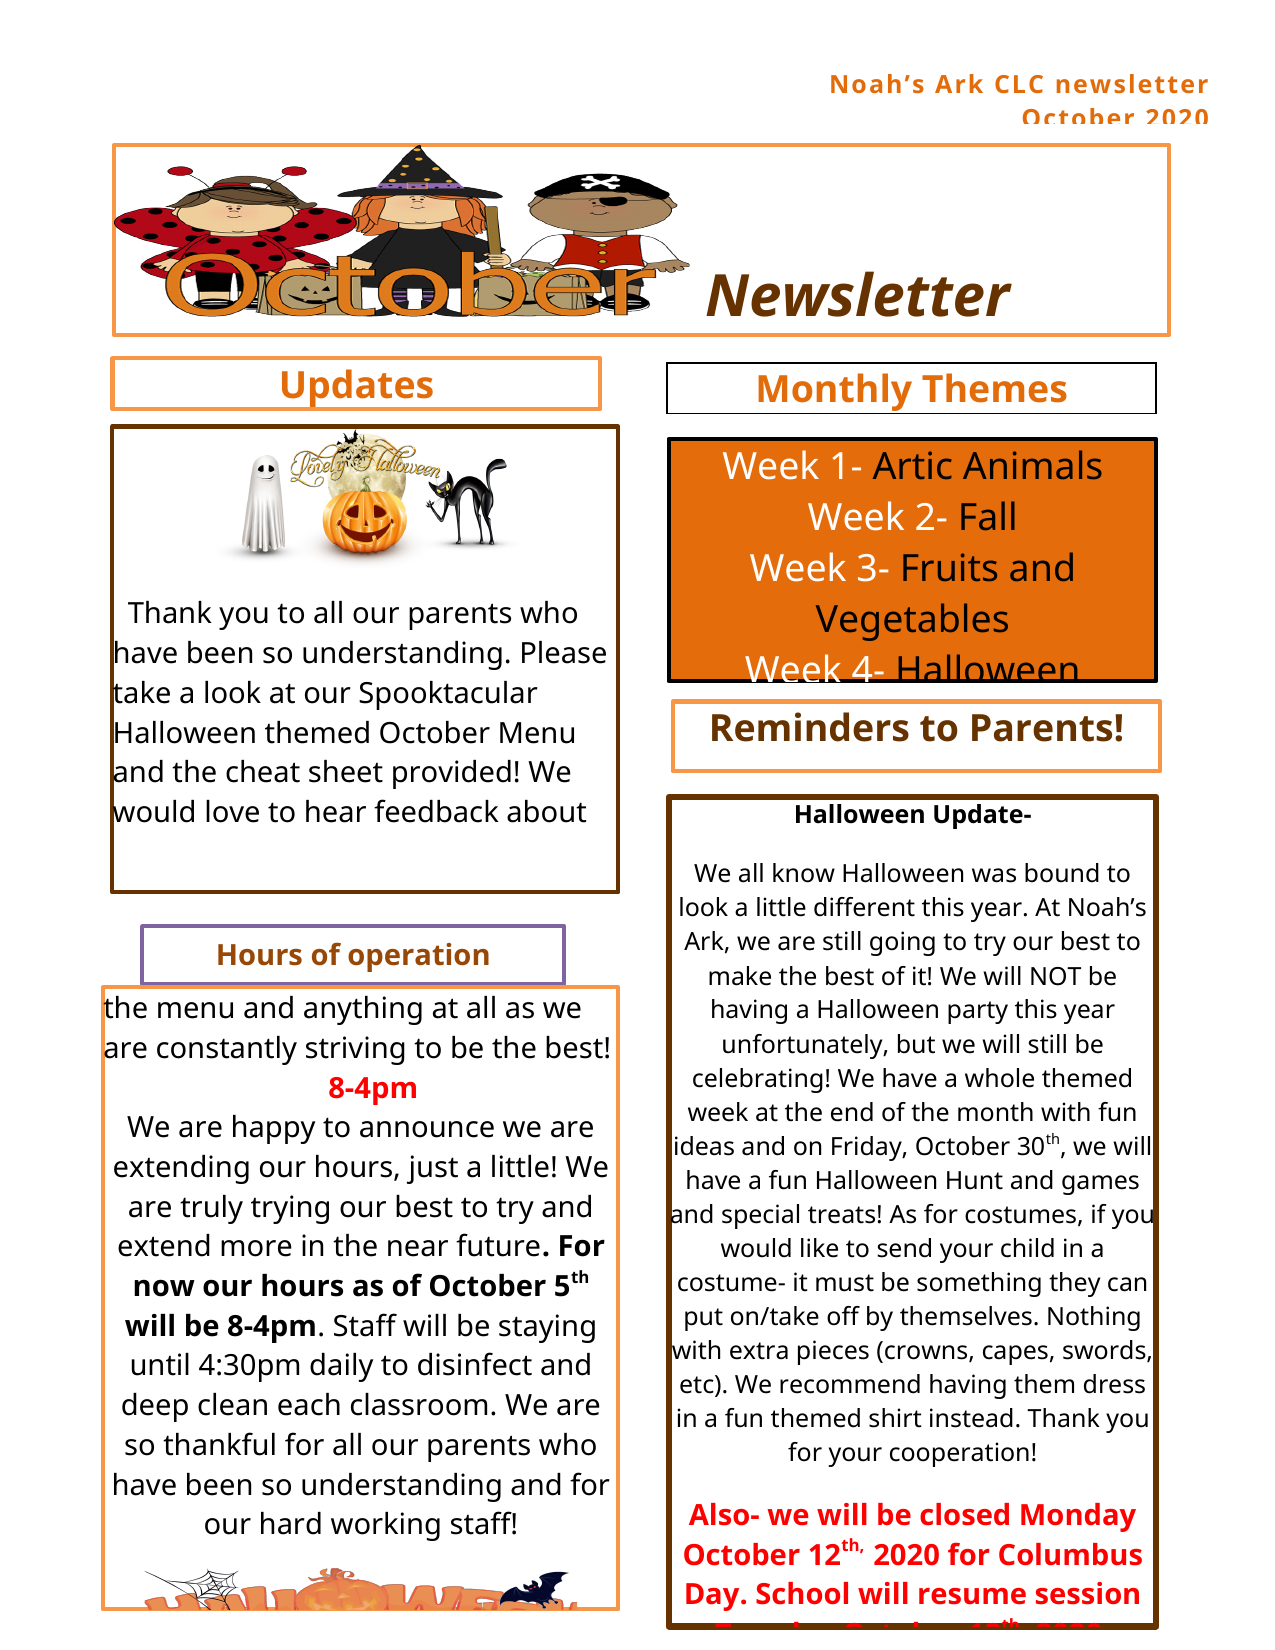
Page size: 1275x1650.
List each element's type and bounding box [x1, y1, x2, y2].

picture [144, 1568, 578, 1610]
picture [206, 426, 525, 568]
picture [114, 145, 690, 317]
